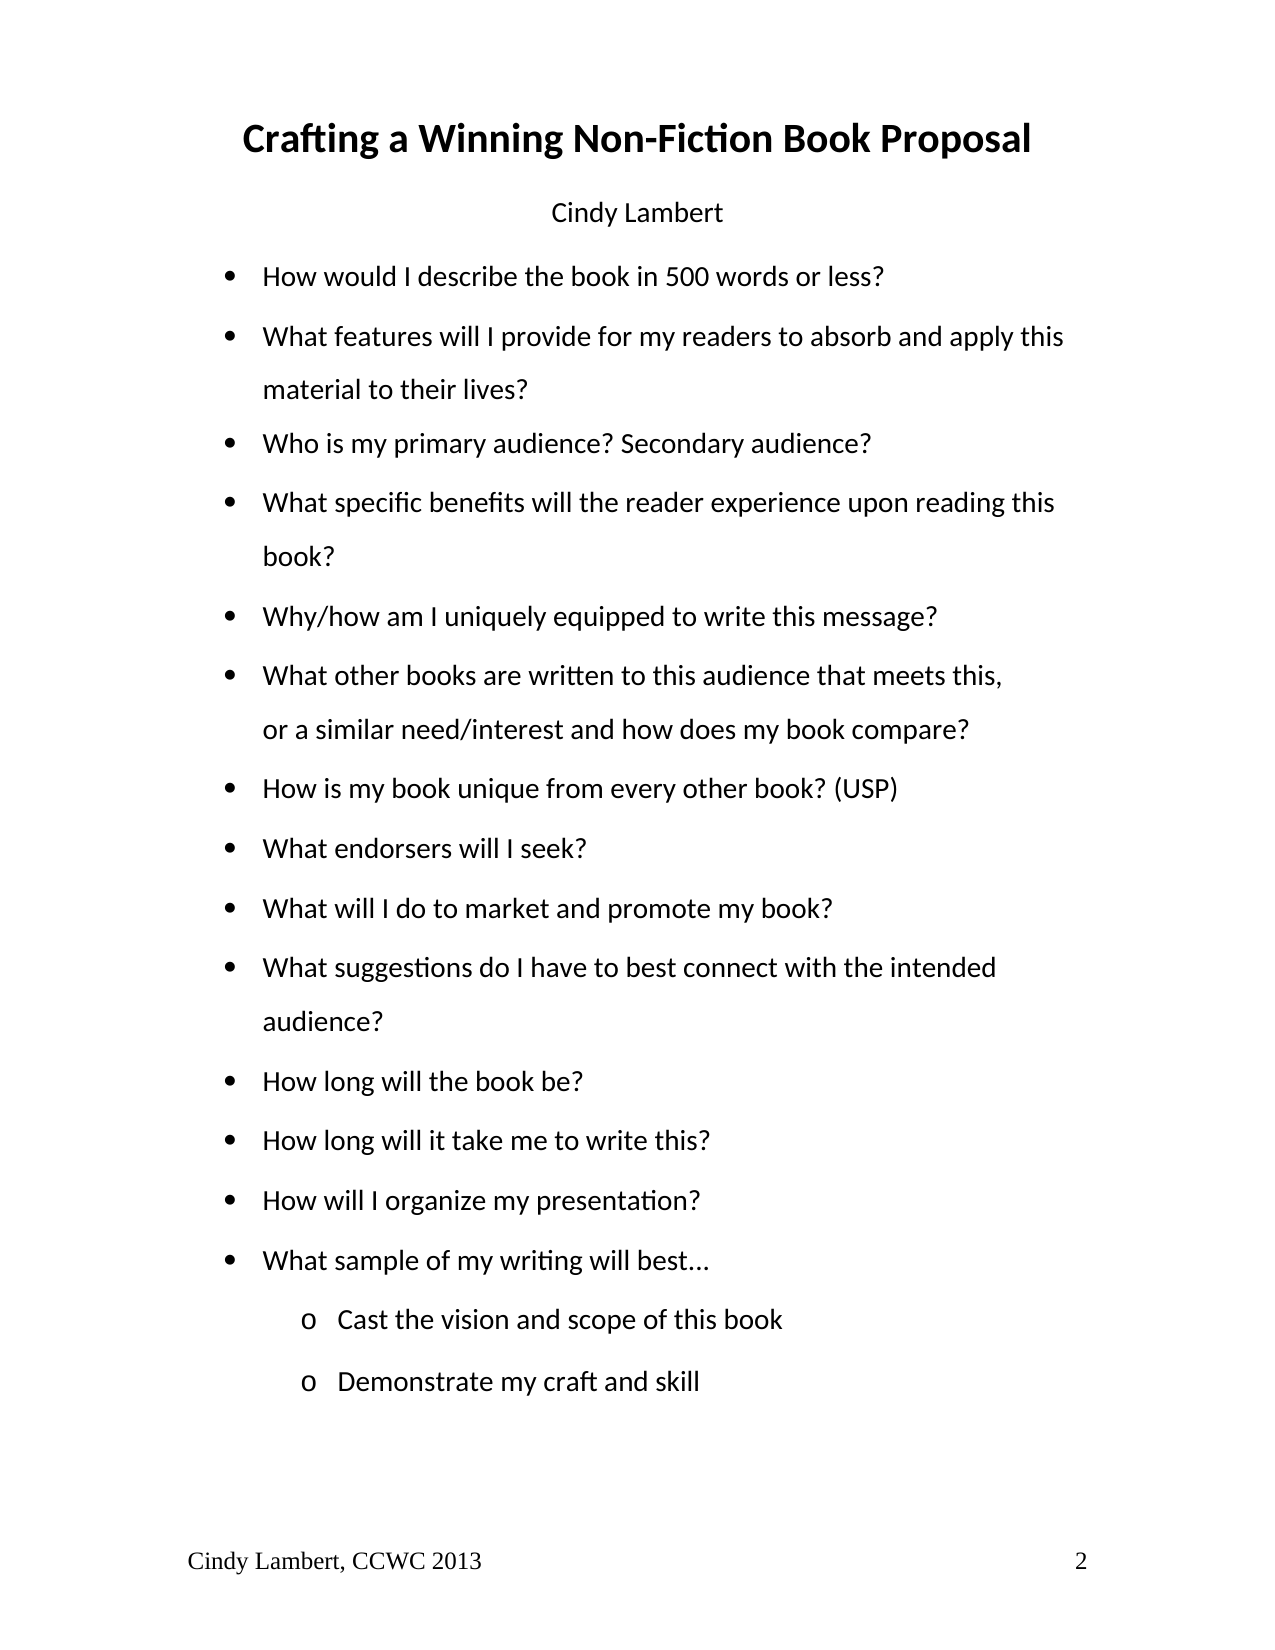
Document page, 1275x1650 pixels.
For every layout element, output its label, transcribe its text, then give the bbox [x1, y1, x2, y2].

list What endorsers will I seek? [225, 830, 1087, 866]
list What sample of my writing will best... [225, 1242, 1087, 1277]
list Who is my primary audience? Secondary audience? [225, 425, 1087, 460]
list How long will the book be? [225, 1063, 1087, 1098]
list What other books are written to this audience that meets this, or a similar need/interest and how does my book compare? [225, 657, 1087, 746]
list Why/how am I uniquely equipped to write this message? [225, 598, 1087, 633]
list What specific benefits will the reader experience upon reading this book? [225, 484, 1087, 573]
list How long will it take me to write this? [225, 1122, 1087, 1158]
list Cast the vision and scope of this book [300, 1301, 1087, 1338]
list How is my book unique from every other book? (USP) [225, 770, 1087, 806]
list How would I describe the book in 500 words or less? [225, 258, 1087, 294]
list Demonstrate my craft and skill [300, 1363, 1087, 1400]
list What features will I provide for my readers to absorb and apply this material to their lives? [225, 318, 1087, 407]
list How will I organize my presentation? [225, 1182, 1087, 1218]
list What suggestions do I have to best connect with the intended audience? [225, 949, 1087, 1038]
list What will I do to market and promote my book? [225, 890, 1087, 925]
